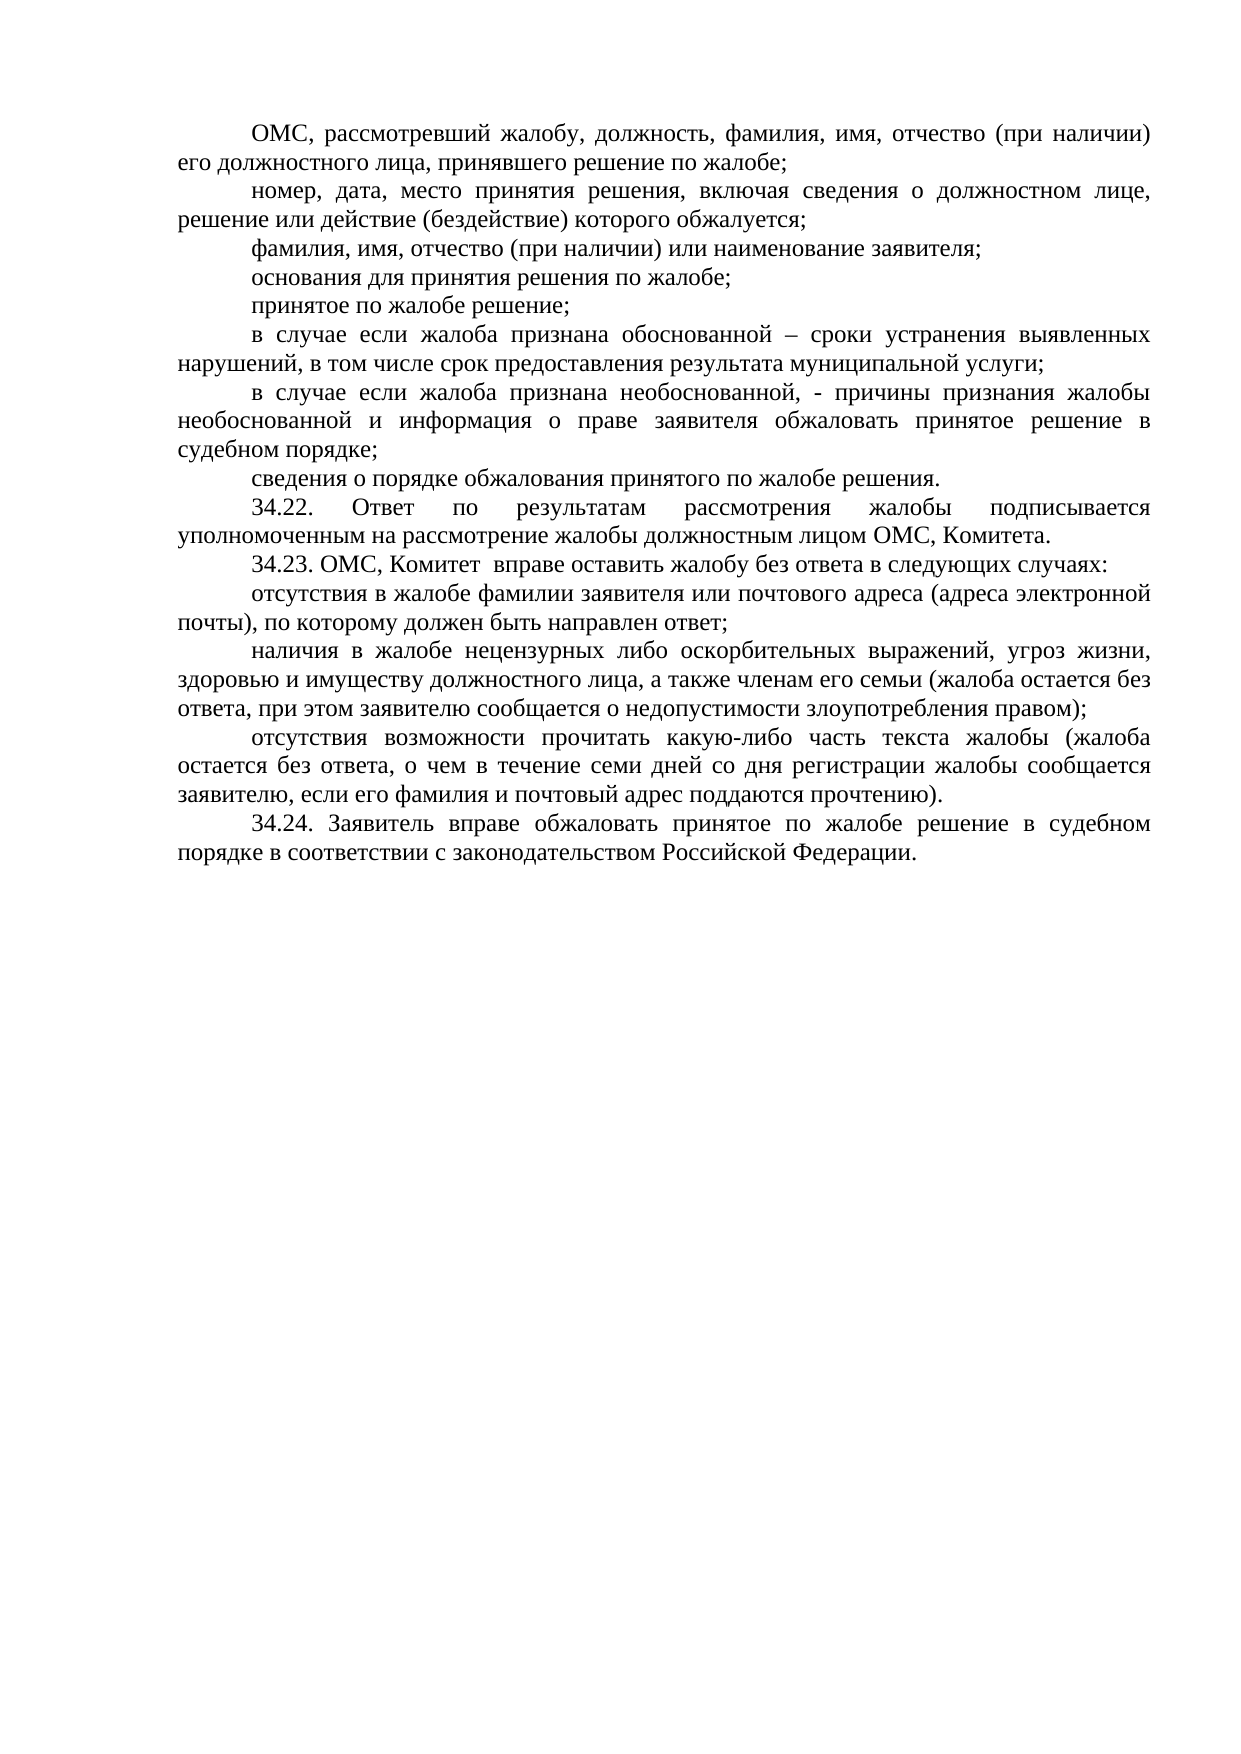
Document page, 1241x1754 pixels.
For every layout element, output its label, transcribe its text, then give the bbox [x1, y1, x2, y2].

text номер, дата, место принятия решения, включая сведения о должностном лице, решение или действие (бездействие) которого обжалуется; [177, 176, 1152, 233]
text 34.22. Ответ по результатам рассмотрения жалобы подписывается уполномоченным на рассмотрение жалобы должностным лицом ОМС, Комитета. [177, 492, 1152, 549]
text принятое по жалобе решение; [177, 291, 1152, 319]
text в случае если жалоба признана обоснованной – сроки устранения выявленных нарушений, в том числе срок предоставления результата муниципальной услуги; [177, 319, 1152, 377]
text отсутствия в жалобе фамилии заявителя или почтового адреса (адреса электронной почты), по которому должен быть направлен ответ; [177, 578, 1152, 636]
text в случае если жалоба признана необоснованной, - причины признания жалобы необоснованной и информация о праве заявителя обжаловать принятое решение в судебном порядке; [177, 377, 1152, 463]
text наличия в жалобе нецензурных либо оскорбительных выражений, угроз жизни, здоровью и имуществу должностного лица, а также членам его семьи (жалоба остается без ответа, при этом заявителю сообщается о недопустимости злоупотребления правом); [177, 636, 1152, 722]
text ОМС, рассмотревший жалобу, должность, фамилия, имя, отчество (при наличии) его должностного лица, принявшего решение по жалобе; [177, 118, 1152, 176]
text отсутствия возможности прочитать какую-либо часть текста жалобы (жалоба остается без ответа, о чем в течение семи дней со дня регистрации жалобы сообщается заявителю, если его фамилия и почтовый адрес поддаются прочтению). [177, 722, 1152, 808]
text 34.23. ОМС, Комитет вправе оставить жалобу без ответа в следующих случаях: [177, 549, 1152, 578]
text основания для принятия решения по жалобе; [177, 262, 1152, 291]
text сведения о порядке обжалования принятого по жалобе решения. [177, 463, 1152, 492]
text 34.24. Заявитель вправе обжаловать принятое по жалобе решение в судебном порядке в соответствии с законодательством Российской Федерации. [177, 808, 1152, 866]
text фамилия, имя, отчество (при наличии) или наименование заявителя; [177, 233, 1152, 262]
